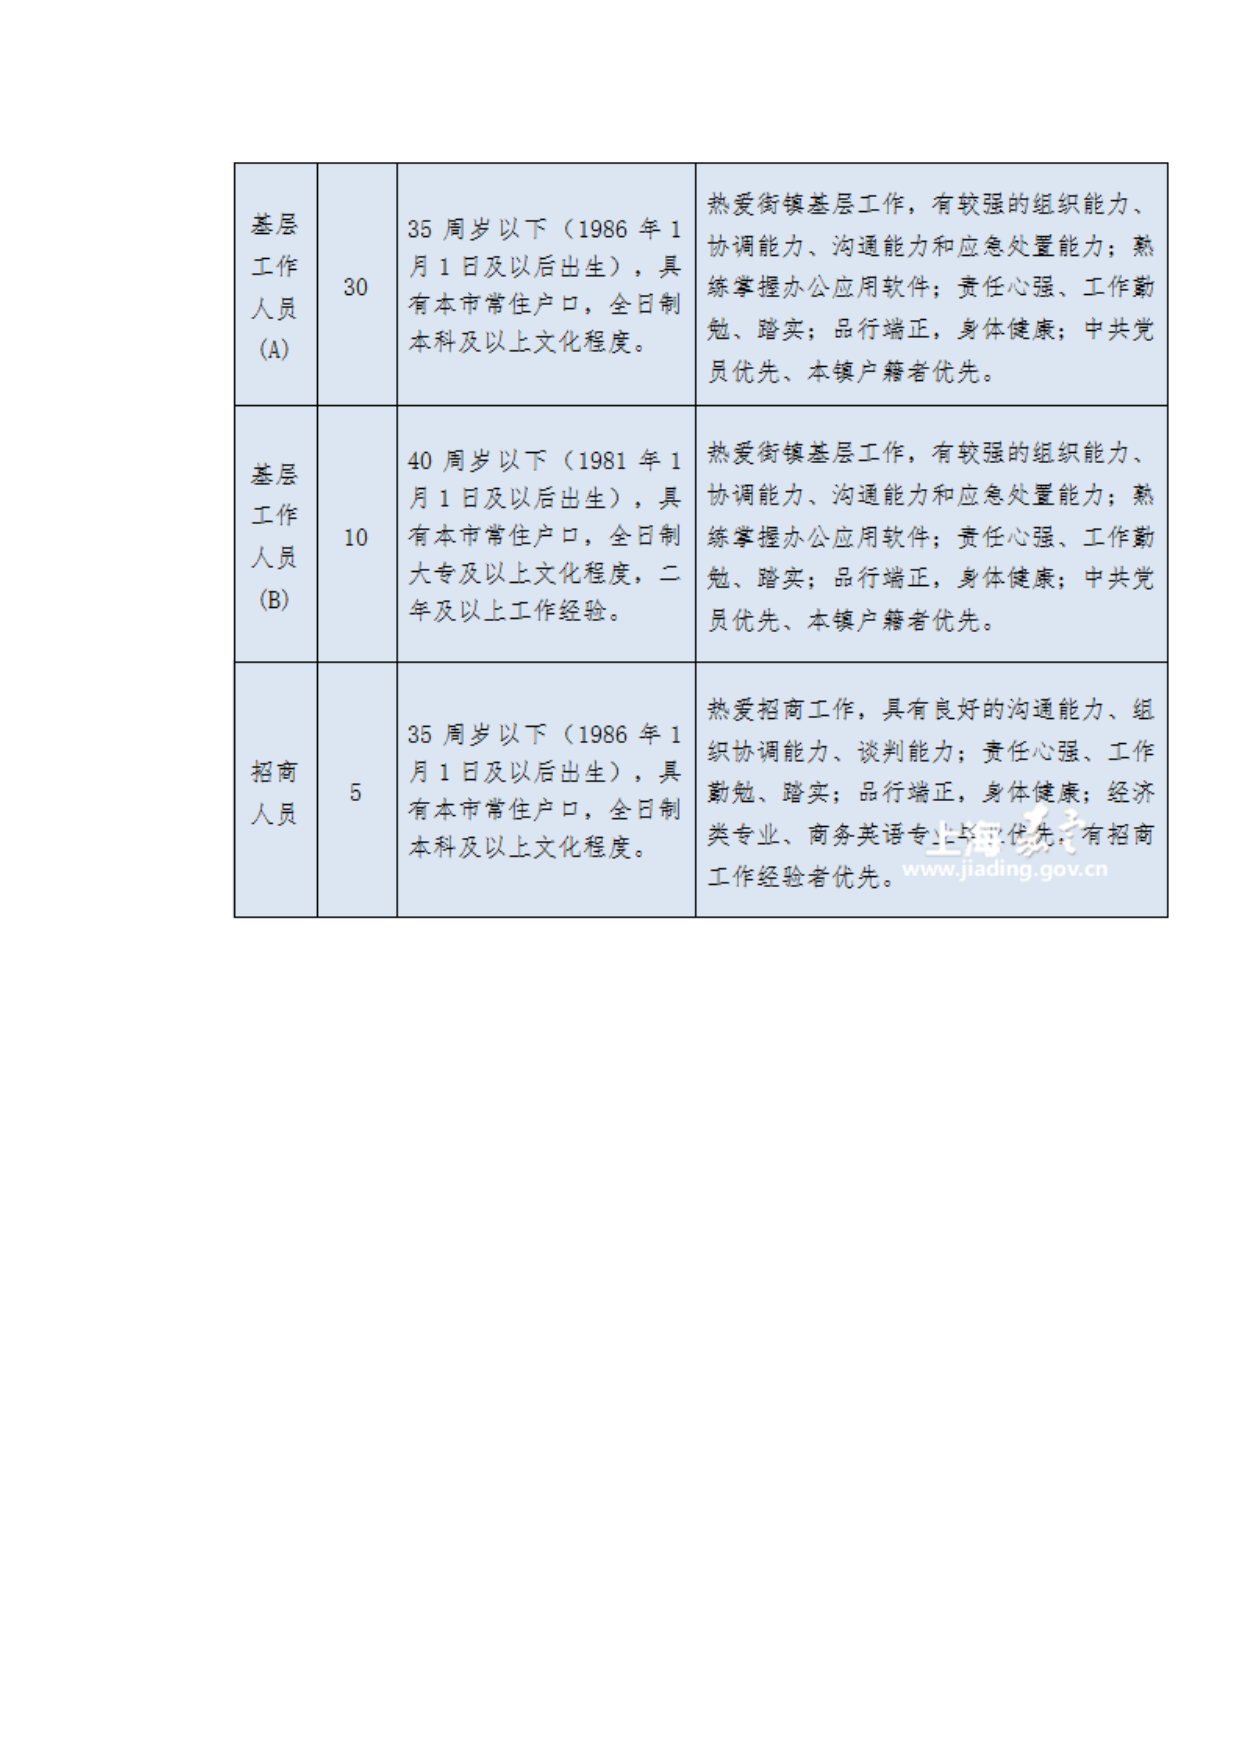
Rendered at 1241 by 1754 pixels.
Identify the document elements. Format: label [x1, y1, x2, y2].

picture [231, 162, 1172, 923]
